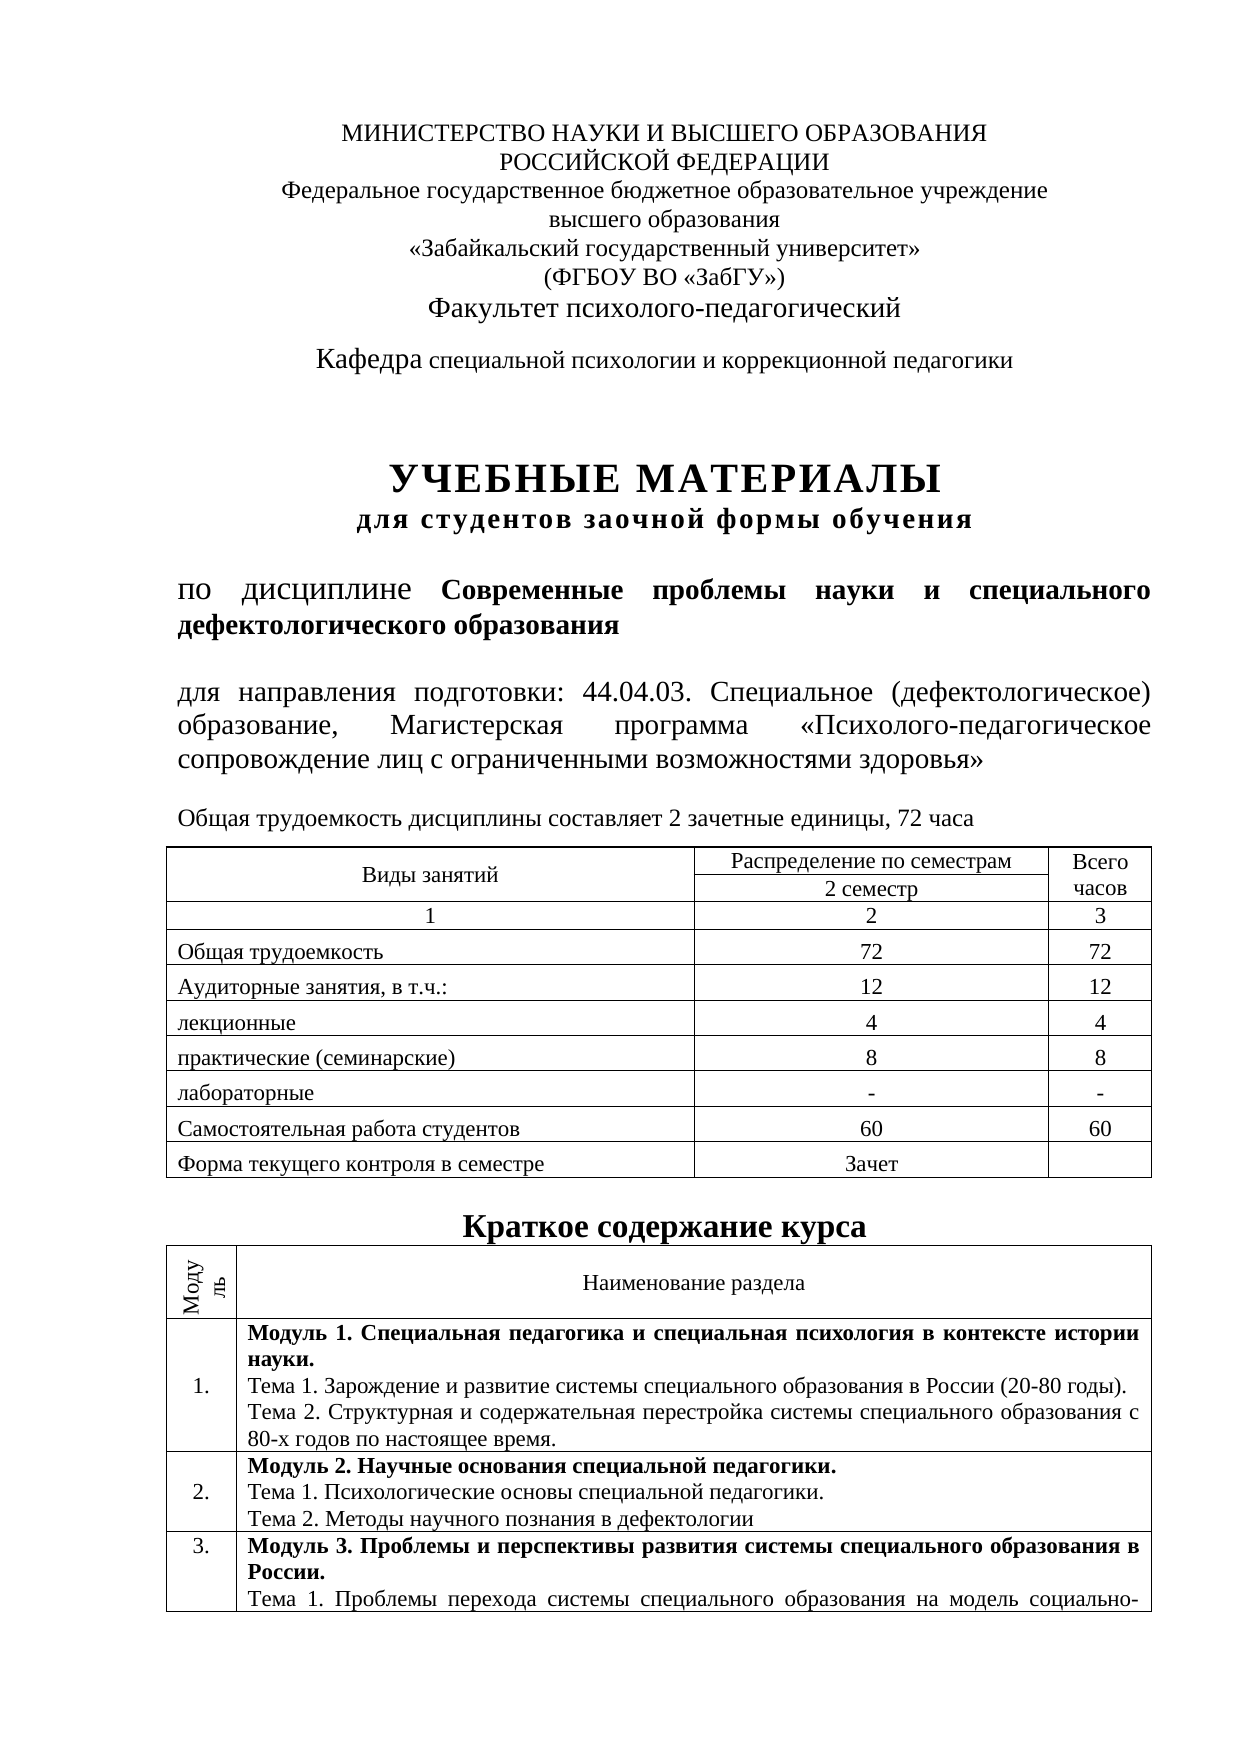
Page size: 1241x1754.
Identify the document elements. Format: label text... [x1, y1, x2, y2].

table_header Виды занятий [167, 848, 694, 901]
text МИНИСТЕРСТВО НАУКИ И ВЫСШЕГО ОБРАЗОВАНИЯ [177, 118, 1152, 147]
table_cell 60 [695, 1107, 1048, 1141]
text (ФГБОУ ВО «ЗабГУ») [177, 262, 1152, 291]
table_header Распределение по семестрам [695, 848, 1048, 874]
table_header Модуль [167, 1246, 236, 1318]
text РОССИЙСКОЙ ФЕДЕРАЦИИ [177, 147, 1152, 176]
table_cell 1 [167, 902, 694, 929]
text «Забайкальский государственный университет» [177, 233, 1152, 262]
table_cell 1. [167, 1319, 236, 1451]
text Краткое содержание курса [177, 1206, 1152, 1245]
table_cell лекционные [167, 1001, 694, 1035]
table_cell лабораторные [167, 1071, 694, 1106]
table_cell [237, 1532, 1151, 1611]
table_cell Общая трудоемкость [167, 930, 694, 964]
text для направления подготовки: 44.04.03. Специальное (дефектологическое) образование, Магистерская программа «Психолого-педагогическое сопровождение лиц с ограниченными возможностями здоровья» [177, 674, 1152, 774]
table_cell 12 [1049, 965, 1151, 999]
table_cell Форма текущего контроля в семестре [167, 1142, 694, 1177]
table_cell 2. [167, 1452, 236, 1531]
table_cell 12 [695, 965, 1048, 999]
table_cell 72 [1049, 930, 1151, 964]
table_cell 72 [695, 930, 1048, 964]
table_cell 4 [1049, 1001, 1151, 1035]
table_cell 8 [1049, 1036, 1151, 1070]
table_cell 8 [695, 1036, 1048, 1070]
table_cell - [695, 1071, 1048, 1106]
table_header Наименование раздела [237, 1246, 1151, 1318]
table_cell [1049, 1142, 1151, 1177]
table_cell 3 [1049, 902, 1151, 929]
table_cell 3. [167, 1532, 236, 1611]
text УЧЕБНЫЕ МАТЕРИАЛЫ [177, 453, 1152, 501]
table_cell Зачет [695, 1142, 1048, 1177]
text Кафедра специальной психологии и коррекционной педагогики [177, 341, 1152, 374]
table_cell 4 [695, 1001, 1048, 1035]
table_cell 2 семестр [695, 875, 1048, 901]
text Федеральное государственное бюджетное образовательное учреждение [177, 176, 1152, 204]
table_cell Модуль 1. Специальная педагогика и специальная психология в контексте истории науки. Тема 1. Зарождение и развитие системы специального образования в России (20-80 годы). Тема 2. Структурная и содержательная перестройка системы специального образования с 80-х годов по настоящее время. [237, 1319, 1151, 1451]
text для студентов заочной формы обучения [177, 501, 1152, 535]
text Факультет психолого-педагогический [177, 291, 1152, 324]
text высшего образования [177, 204, 1152, 233]
table_cell 60 [1049, 1107, 1151, 1141]
table_cell Модуль 2. Научные основания специальной педагогики. Тема 1. Психологические основы специальной педагогики. Тема 2. Методы научного познания в дефектологии [237, 1452, 1151, 1531]
text Общая трудоемкость дисциплины составляет 2 зачетные единицы, 72 часа [177, 803, 1152, 832]
table_cell Самостоятельная работа студентов [167, 1107, 694, 1141]
table_cell практические (семинарские) [167, 1036, 694, 1070]
text по дисциплине Современные проблемы науки и специального дефектологического образования [177, 568, 1152, 640]
table_header Всего часов [1049, 848, 1151, 901]
table_cell Аудиторные занятия, в т.ч.: [167, 965, 694, 999]
table_cell - [1049, 1071, 1151, 1106]
table_cell 2 [695, 902, 1048, 929]
